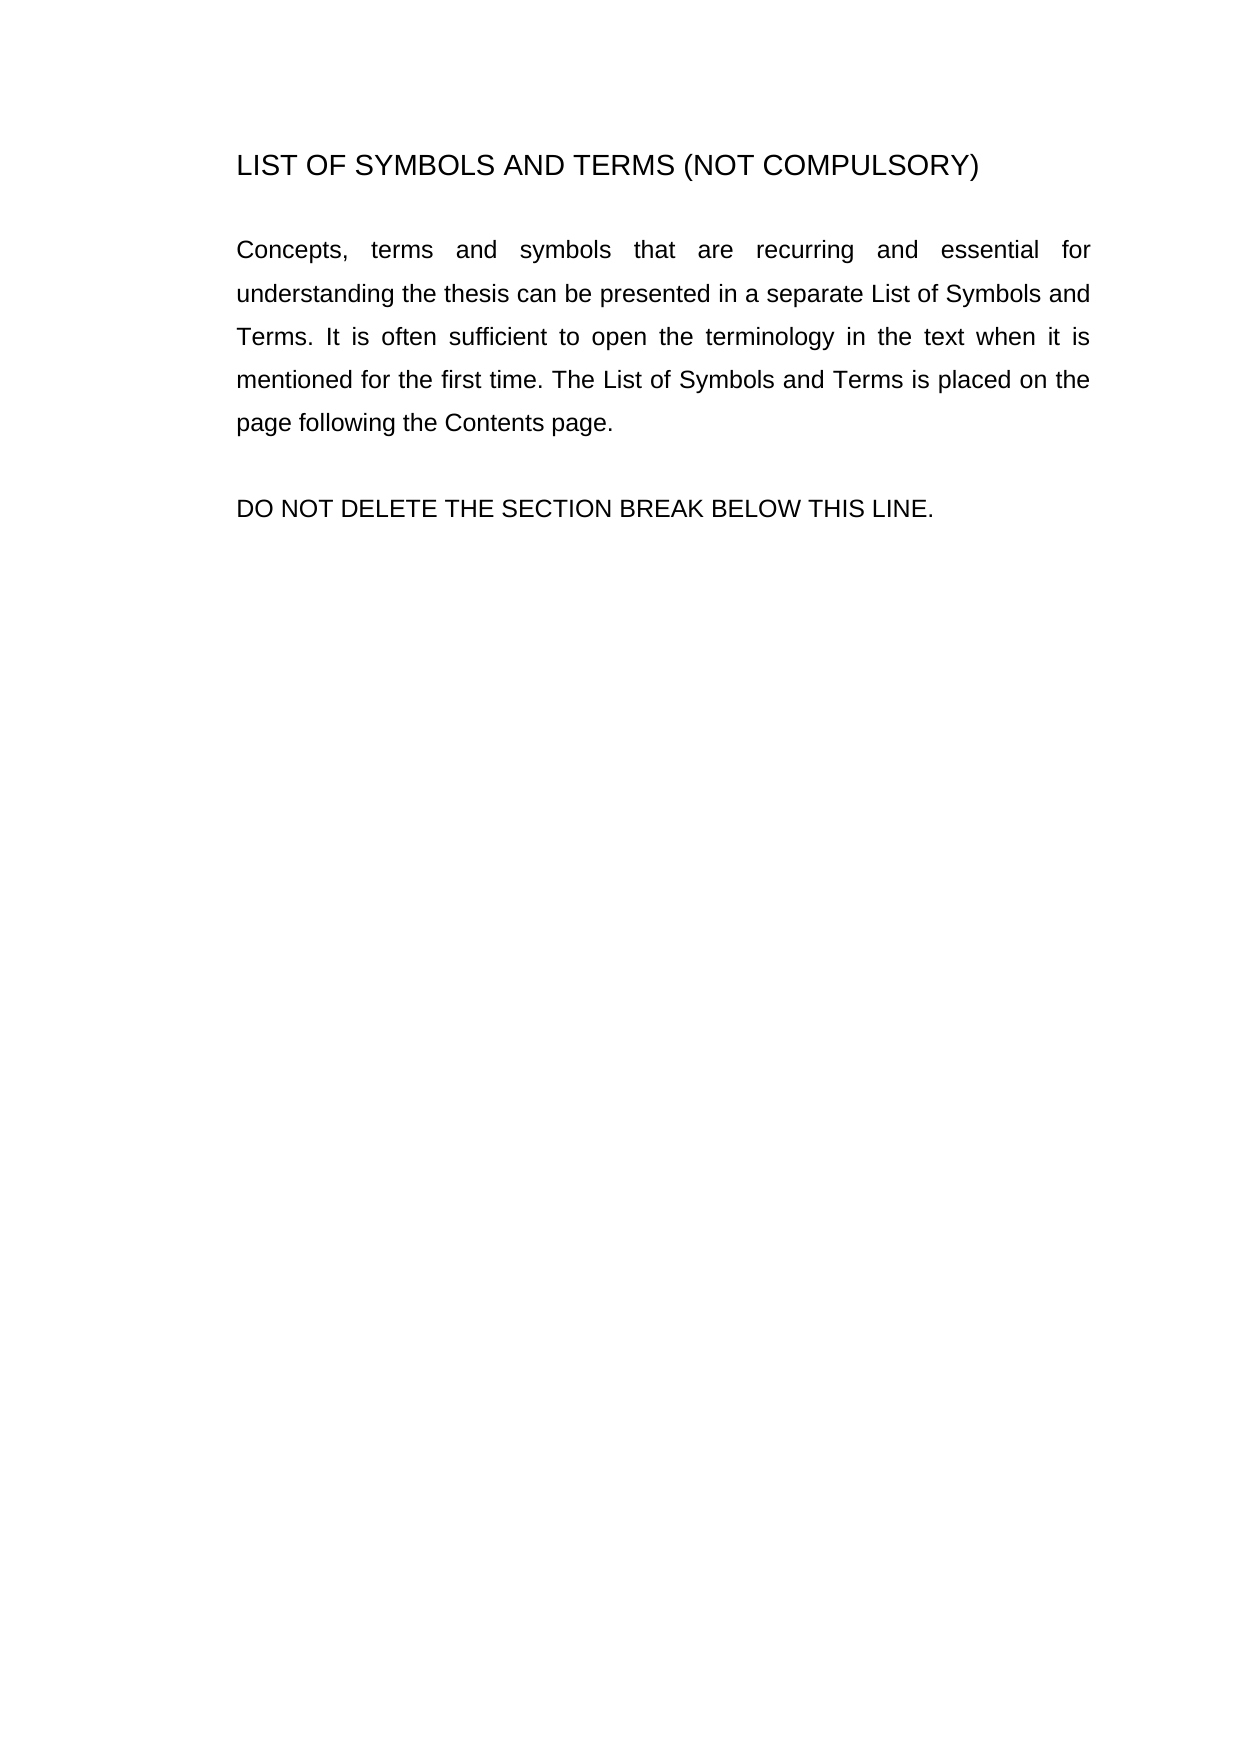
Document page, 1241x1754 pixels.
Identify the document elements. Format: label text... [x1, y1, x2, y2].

text DO NOT DELETE THE SECTION BREAK BELOW THIS LINE. [236, 494, 1092, 523]
subtitle List of symbols and terms (Not compulsory) [236, 148, 1092, 181]
text Concepts, terms and symbols that are recurring and essential for understanding the thesis can be presented in a separate List of Symbols and Terms. It is often sufficient to open the terminology in the text when it is mentioned for the first time. The List of Symbols and Terms is placed on the page following the Contents page. [236, 236, 1092, 437]
